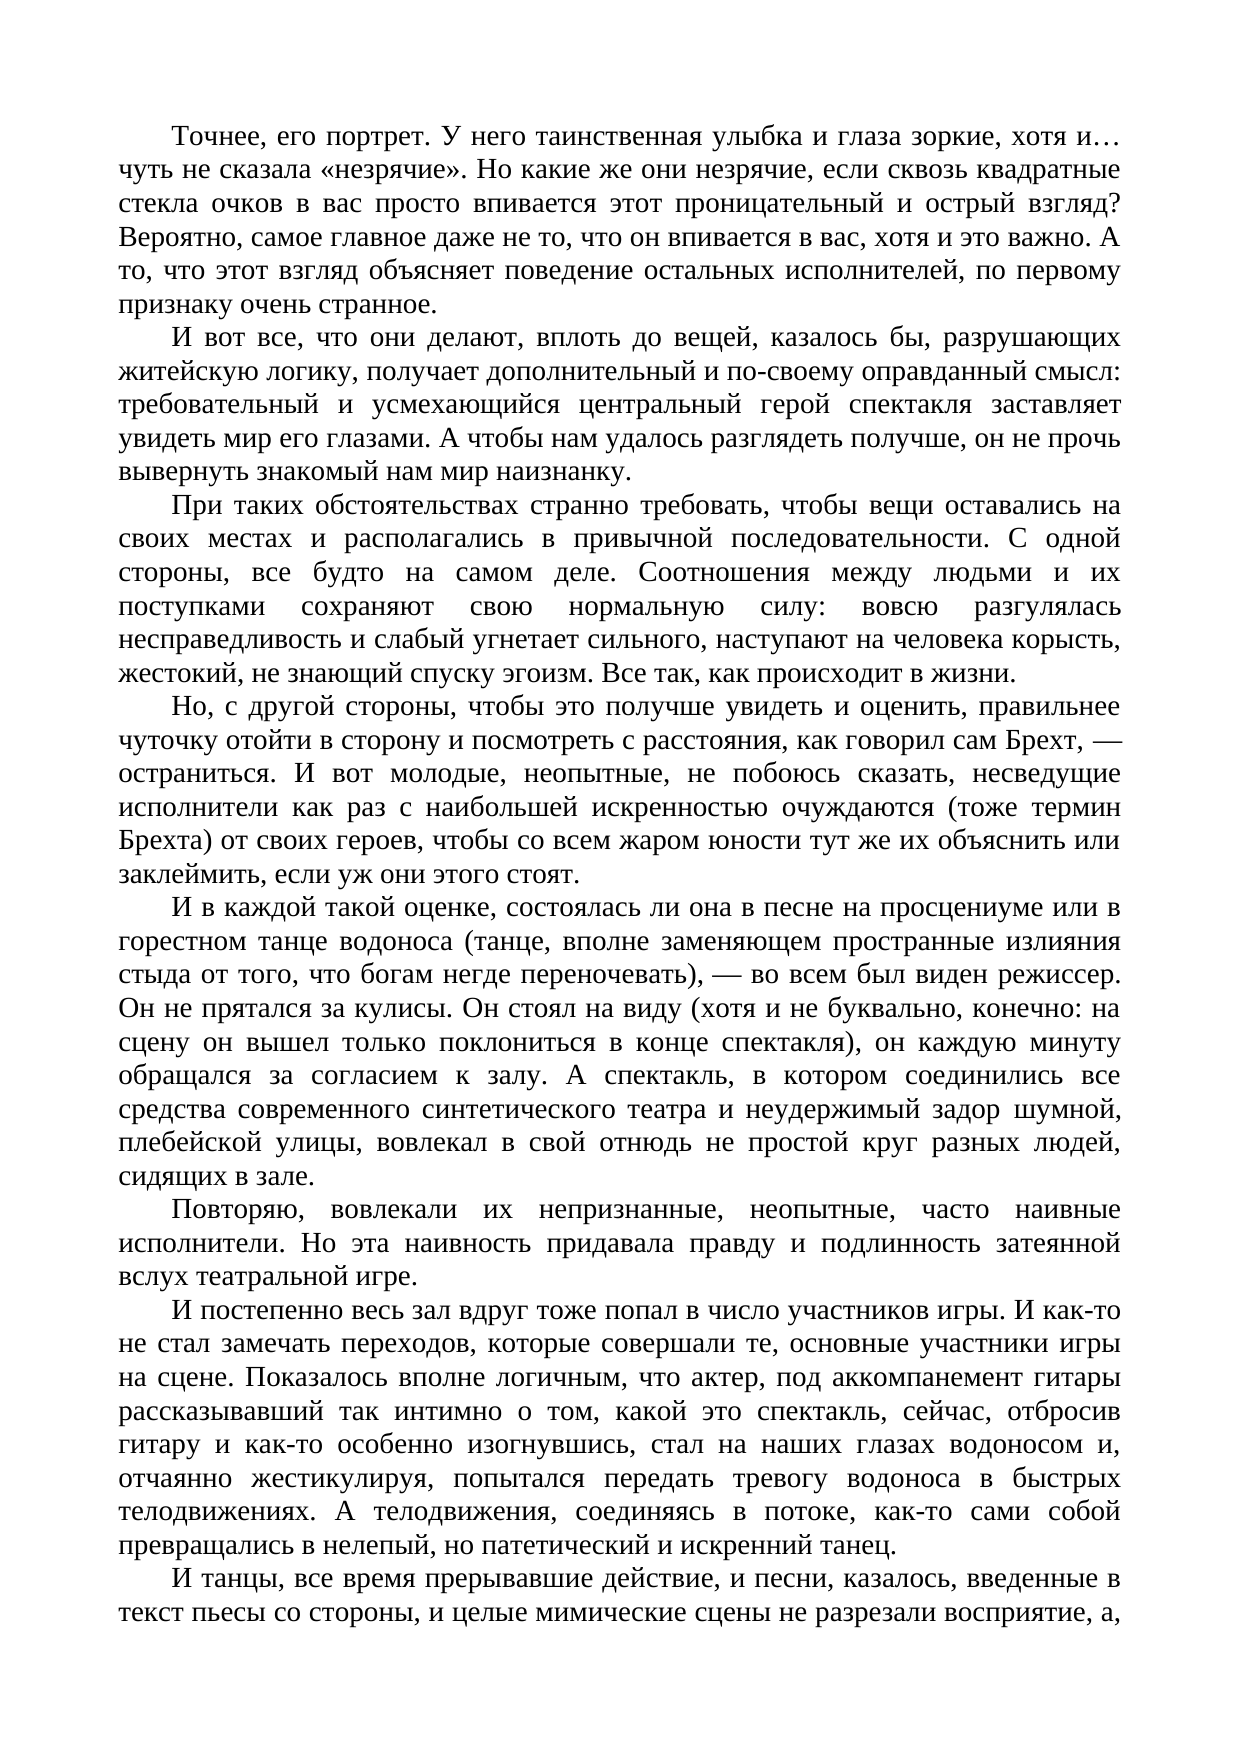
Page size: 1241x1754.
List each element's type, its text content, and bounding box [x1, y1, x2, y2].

text Точнее, его портрет. У него таинственная улыбка и глаза зоркие, хотя и… чуть не сказала «незрячие». Но какие же они незрячие, если сквозь квадратные стекла очков в вас просто впивается этот проницательный и острый взгляд? Вероятно, самое главное даже не то, что он впивается в вас, хотя и это важно. А то, что этот взгляд объясняет поведение остальных исполнителей, по первому признаку очень странное. [118, 118, 1122, 319]
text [118, 1560, 1122, 1627]
text И вот все, что они делают, вплоть до вещей, казалось бы, разрушающих житейскую логику, получает дополнительный и по-своему оправданный смысл: требовательный и усмехающийся центральный герой спектакля заставляет увидеть мир его глазами. А чтобы нам удалось разглядеть получше, он не прочь вывернуть знакомый нам мир наизнанку. [118, 319, 1122, 487]
text Повторяю, вовлекали их непризнанные, неопытные, часто наивные исполнители. Но эта наивность придавала правду и подлинность затеянной вслух театральной игре. [118, 1191, 1122, 1292]
text И постепенно весь зал вдруг тоже попал в число участников игры. И как-то не стал замечать переходов, которые совершали те, основные участники игры на сцене. Показалось вполне логичным, что актер, под аккомпанемент гитары рассказывавший так интимно о том, какой это спектакль, сейчас, отбросив гитару и как-то особенно изогнувшись, стал на наших глазах водоносом и, отчаянно жестикулируя, попытался передать тревогу водоноса в быстрых телодвижениях. А телодвижения, соединяясь в потоке, как-то сами собой превращались в нелепый, но патетический и искренний танец. [118, 1292, 1122, 1560]
text При таких обстоятельствах странно требовать, чтобы вещи оставались на своих местах и располагались в привычной последовательности. С одной стороны, все будто на самом деле. Соотношения между людьми и их поступками сохраняют свою нормальную силу: вовсю разгулялась несправедливость и слабый угнетает сильного, наступают на человека корысть, жестокий, не знающий спуску эгоизм. Все так, как происходит в жизни. [118, 487, 1122, 688]
text Но, с другой стороны, чтобы это получше увидеть и оценить, правильнее чуточку отойти в сторону и посмотреть с расстояния, как говорил сам Брехт, — остраниться. И вот молодые, неопытные, не побоюсь сказать, несведущие исполнители как раз с наибольшей искренностью очуждаются (тоже термин Брехта) от своих героев, чтобы со всем жаром юности тут же их объяснить или заклеймить, если уж они этого стоят. [118, 688, 1122, 889]
text И в каждой такой оценке, состоялась ли она в песне на просцениуме или в горестном танце водоноса (танце, вполне заменяющем пространные излияния стыда от того, что богам негде переночевать), — во всем был виден режиссер. Он не прятался за кулисы. Он стоял на виду (хотя и не буквально, конечно: на сцену он вышел только поклониться в конце спектакля), он каждую минуту обращался за согласием к залу. А спектакль, в котором соединились все средства современного синтетического театра и неудержимый задор {58} шумной, плебейской улицы, вовлекал в свой отнюдь не простой круг разных людей, сидящих в зале. [118, 889, 1122, 1191]
